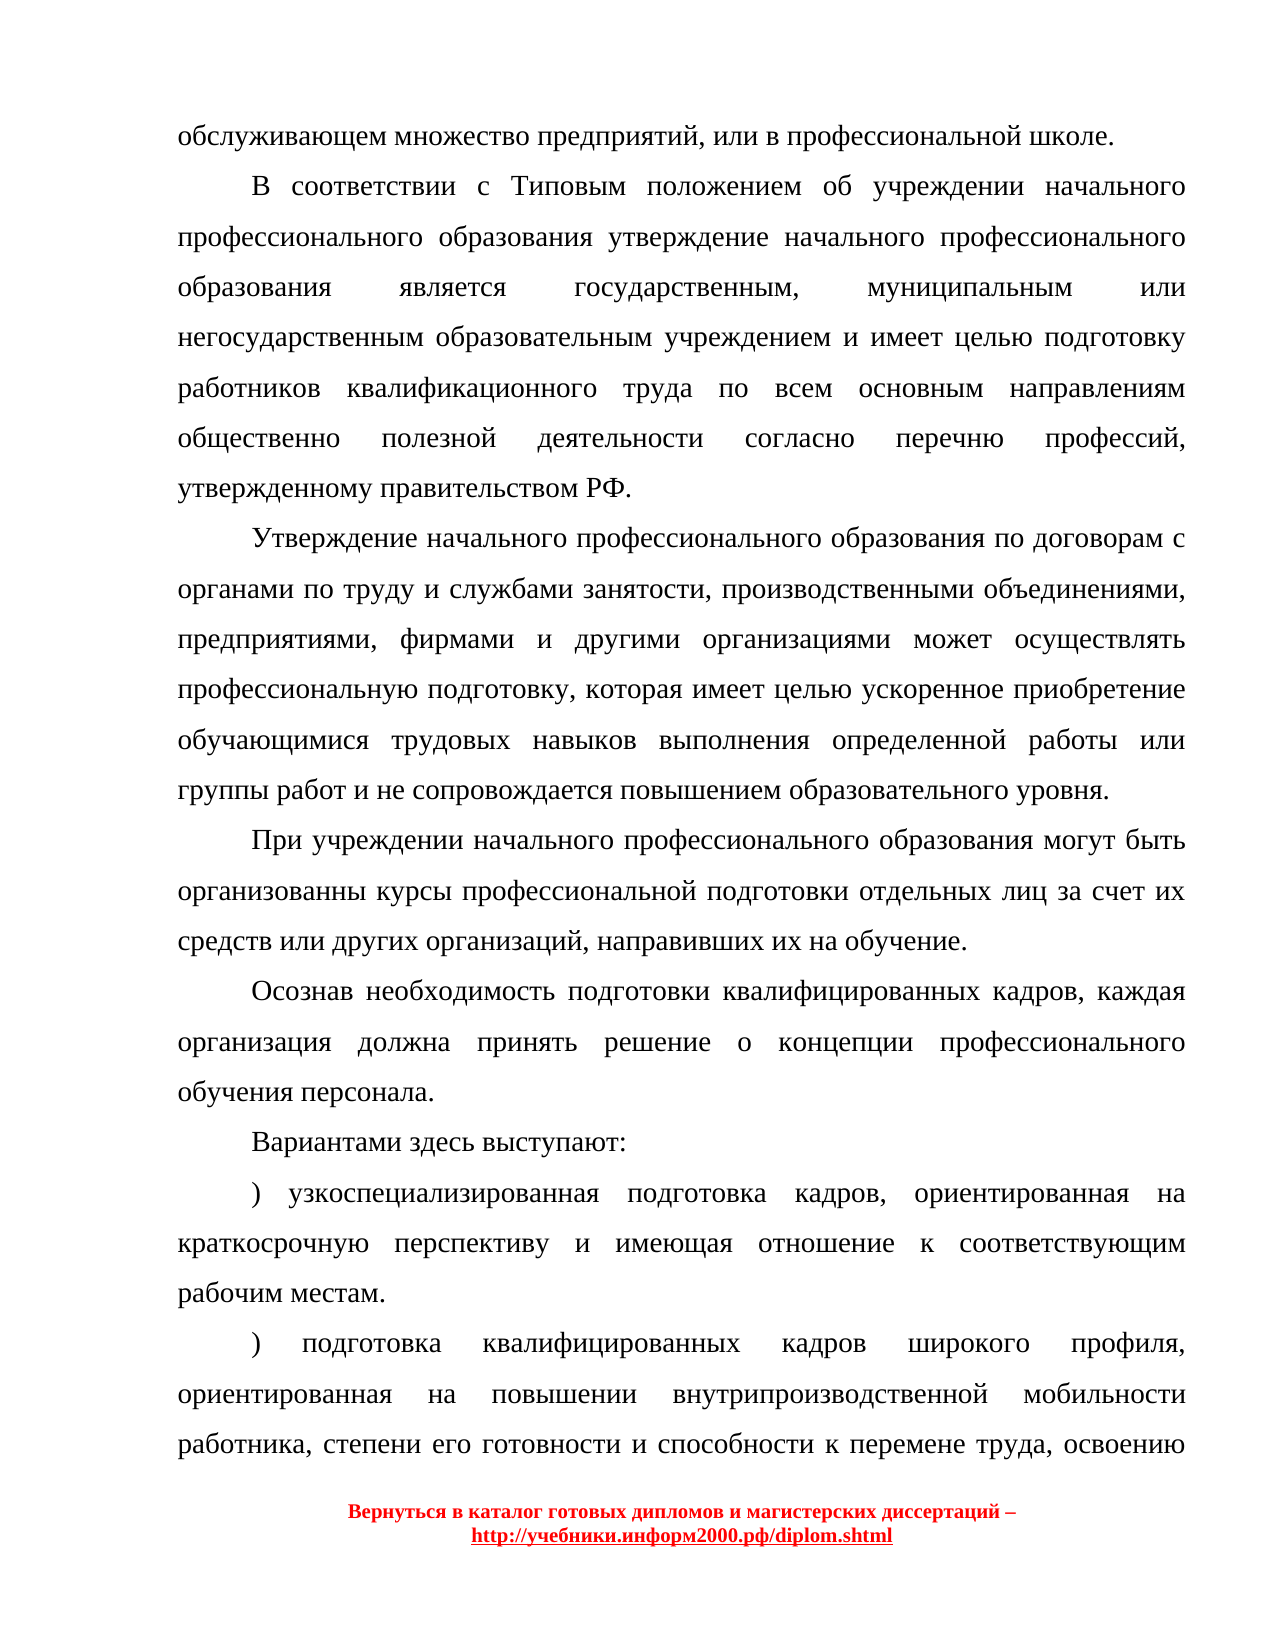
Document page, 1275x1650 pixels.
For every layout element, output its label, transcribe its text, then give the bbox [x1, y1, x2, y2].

text ) узкоспециализированная подготовка кадров, ориентированная на краткосрочную перспективу и имеющая отношение к соответствующим рабочим местам. [177, 1175, 1186, 1309]
text Утверждение начального профессионального образования по договорам с органами по труду и службами занятости, производственными объединениями, предприятиями, фирмами и другими организациями может осуществлять профессиональную подготовку, которая имеет целью ускоренное приобретение обучающимися трудовых навыков выполнения определенной работы или группы работ и не сопровождается повышением образовательного уровня. [177, 521, 1186, 806]
text При учреждении начального профессионального образования могут быть организованны курсы профессиональной подготовки отдельных лиц за счет их средств или других организаций, направивших их на обучение. [177, 822, 1186, 957]
text В соответствии с Типовым положением об учреждении начального профессионального образования утверждение начального профессионального образования является государственным, муниципальным или негосударственным образовательным учреждением и имеет целью подготовку работников квалификационного труда по всем основным направлениям общественно полезной деятельности согласно перечню профессий, утвержденному правительством РФ. [177, 168, 1186, 504]
text Осознав необходимость подготовки квалифицированных кадров, каждая организация должна принять решение о концепции профессионального обучения персонала. [177, 973, 1186, 1108]
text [177, 1326, 1186, 1460]
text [177, 118, 1186, 152]
text Вариантами здесь выступают: [177, 1124, 1186, 1158]
